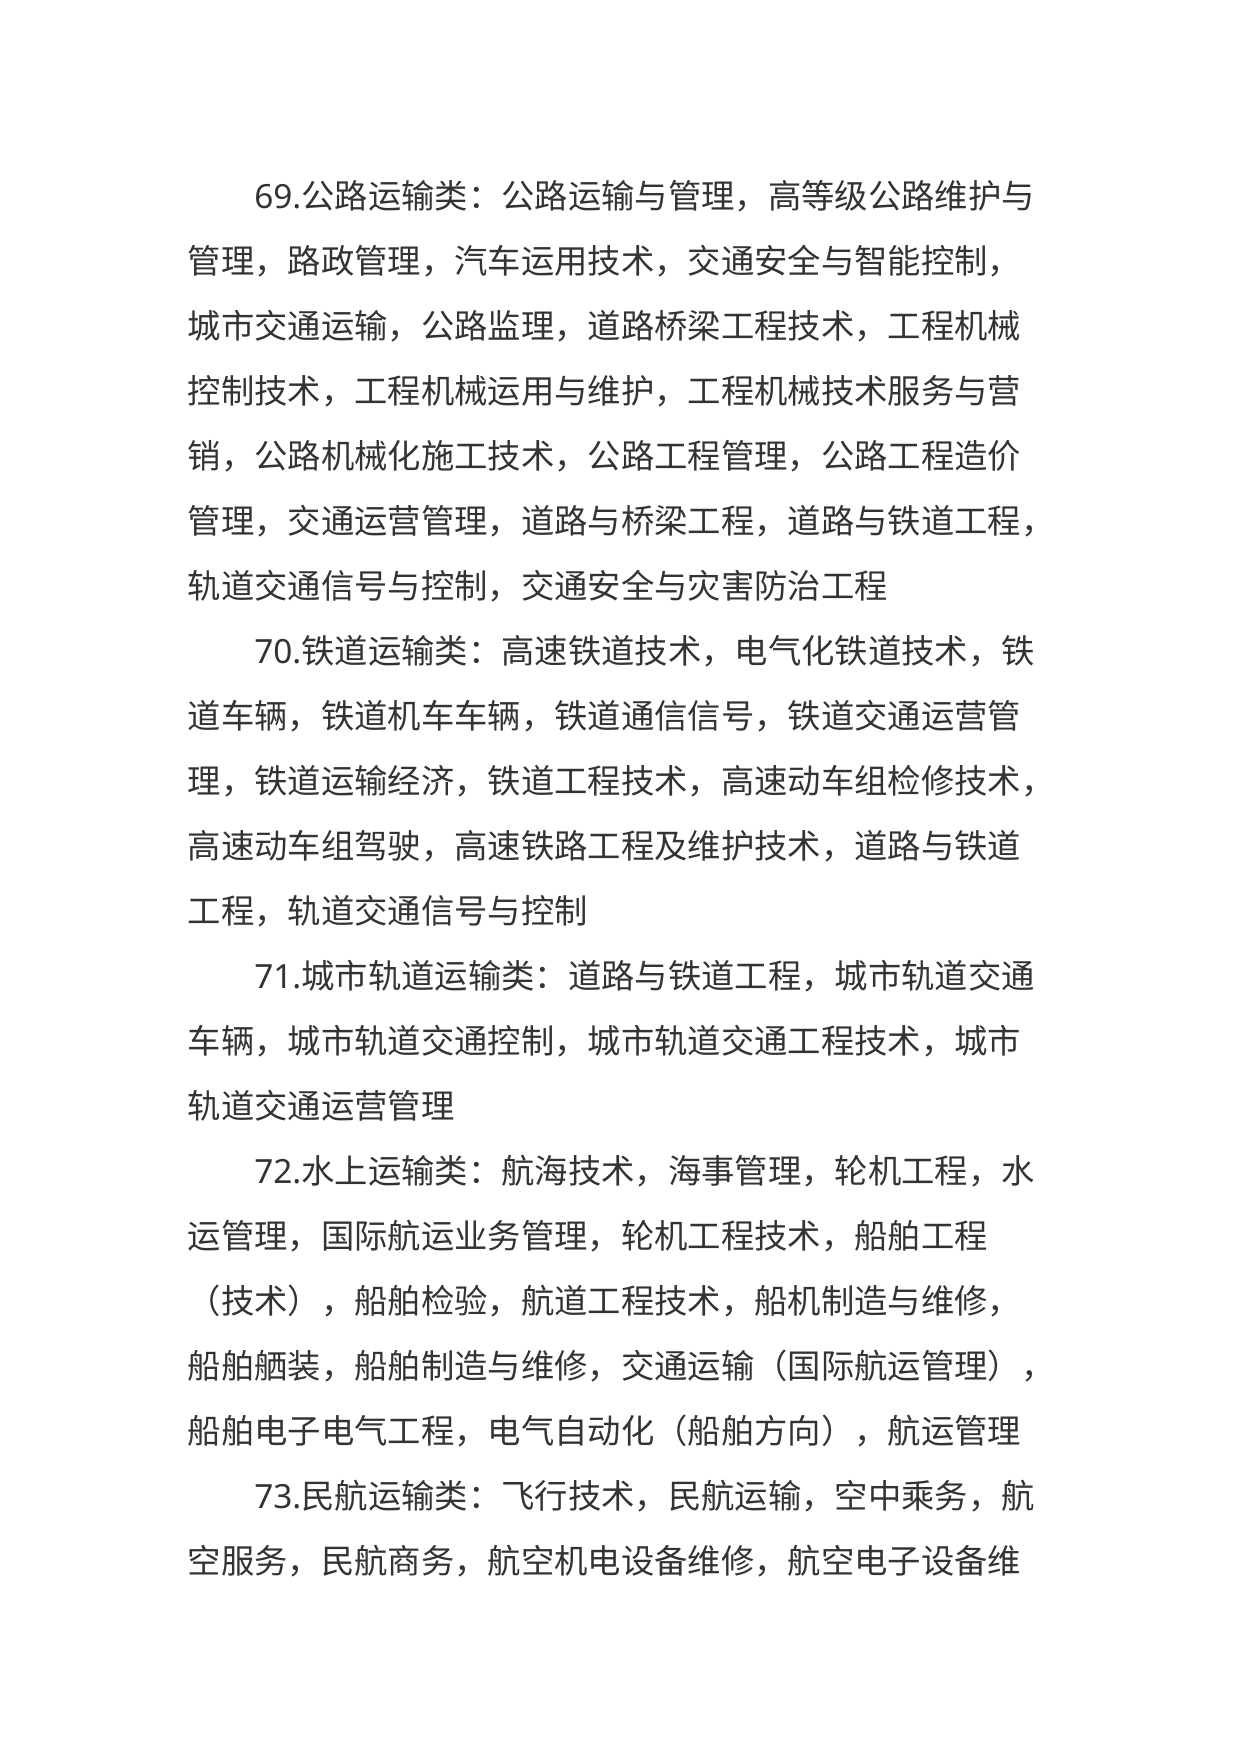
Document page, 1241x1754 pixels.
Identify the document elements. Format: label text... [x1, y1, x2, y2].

text 70.铁道运输类：高速铁道技术，电气化铁道技术，铁道车辆，铁道机车车辆，铁道通信信号，铁道交通运营管理，铁道运输经济，铁道工程技术，高速动车组检修技术，高速动车组驾驶，高速铁路工程及维护技术，道路与铁道工程，轨道交通信号与控制 [187, 617, 1053, 942]
text 69.公路运输类：公路运输与管理，高等级公路维护与管理，路政管理，汽车运用技术，交通安全与智能控制，城市交通运输，公路监理，道路桥梁工程技术，工程机械控制技术，工程机械运用与维护，工程机械技术服务与营销，公路机械化施工技术，公路工程管理，公路工程造价管理，交通运营管理，道路与桥梁工程，道路与铁道工程，轨道交通信号与控制，交通安全与灾害防治工程 [187, 162, 1053, 617]
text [187, 1462, 1053, 1592]
text 72.水上运输类：航海技术，海事管理，轮机工程，水运管理，国际航运业务管理，轮机工程技术，船舶工程（技术），船舶检验，航道工程技术，船机制造与维修，船舶舾装，船舶制造与维修，交通运输（国际航运管理），船舶电子电气工程，电气自动化（船舶方向），航运管理 [187, 1137, 1053, 1462]
text 71.城市轨道运输类：道路与铁道工程，城市轨道交通车辆，城市轨道交通控制，城市轨道交通工程技术，城市轨道交通运营管理 [187, 942, 1053, 1137]
